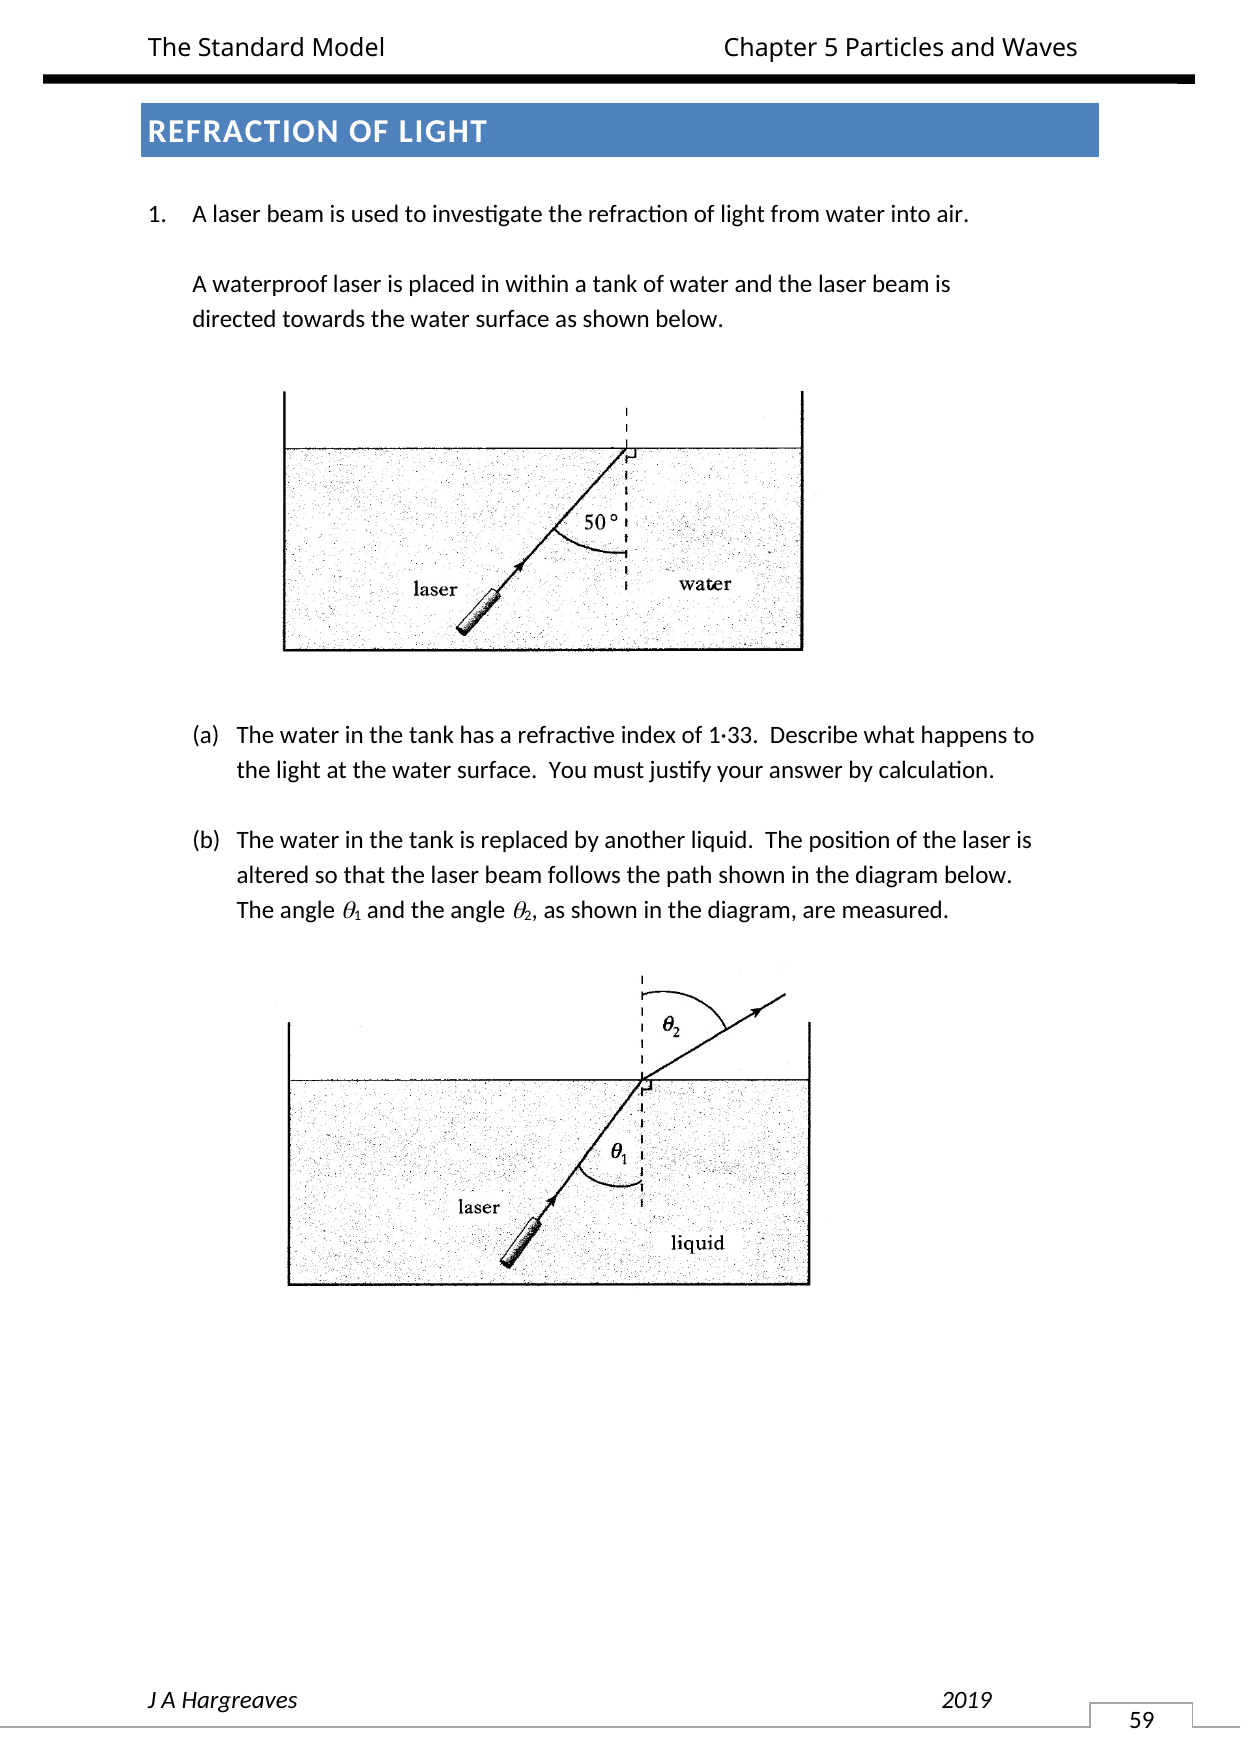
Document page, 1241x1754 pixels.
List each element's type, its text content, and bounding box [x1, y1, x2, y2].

picture [236, 372, 844, 680]
picture [251, 963, 828, 1301]
subtitle Refraction of Light [148, 110, 1093, 151]
text (a) The water in the tank has a refractive index of 1·33. Describe what happens to the light at the water surface. You must justify your answer by calculation. 3 [192, 719, 1035, 784]
text 1. A laser beam is used to investigate the refraction of light from water into air. [148, 198, 1035, 228]
text (b) The water in the tank is replaced by another liquid. The position of the laser is altered so that the laser beam follows the path shown in the diagram below. The angle 1 and the angle 2, as shown in the diagram, are measured. [192, 824, 1035, 924]
text A waterproof laser is placed in within a tank of water and the laser beam is directed towards the water surface as shown below. [192, 268, 1035, 333]
